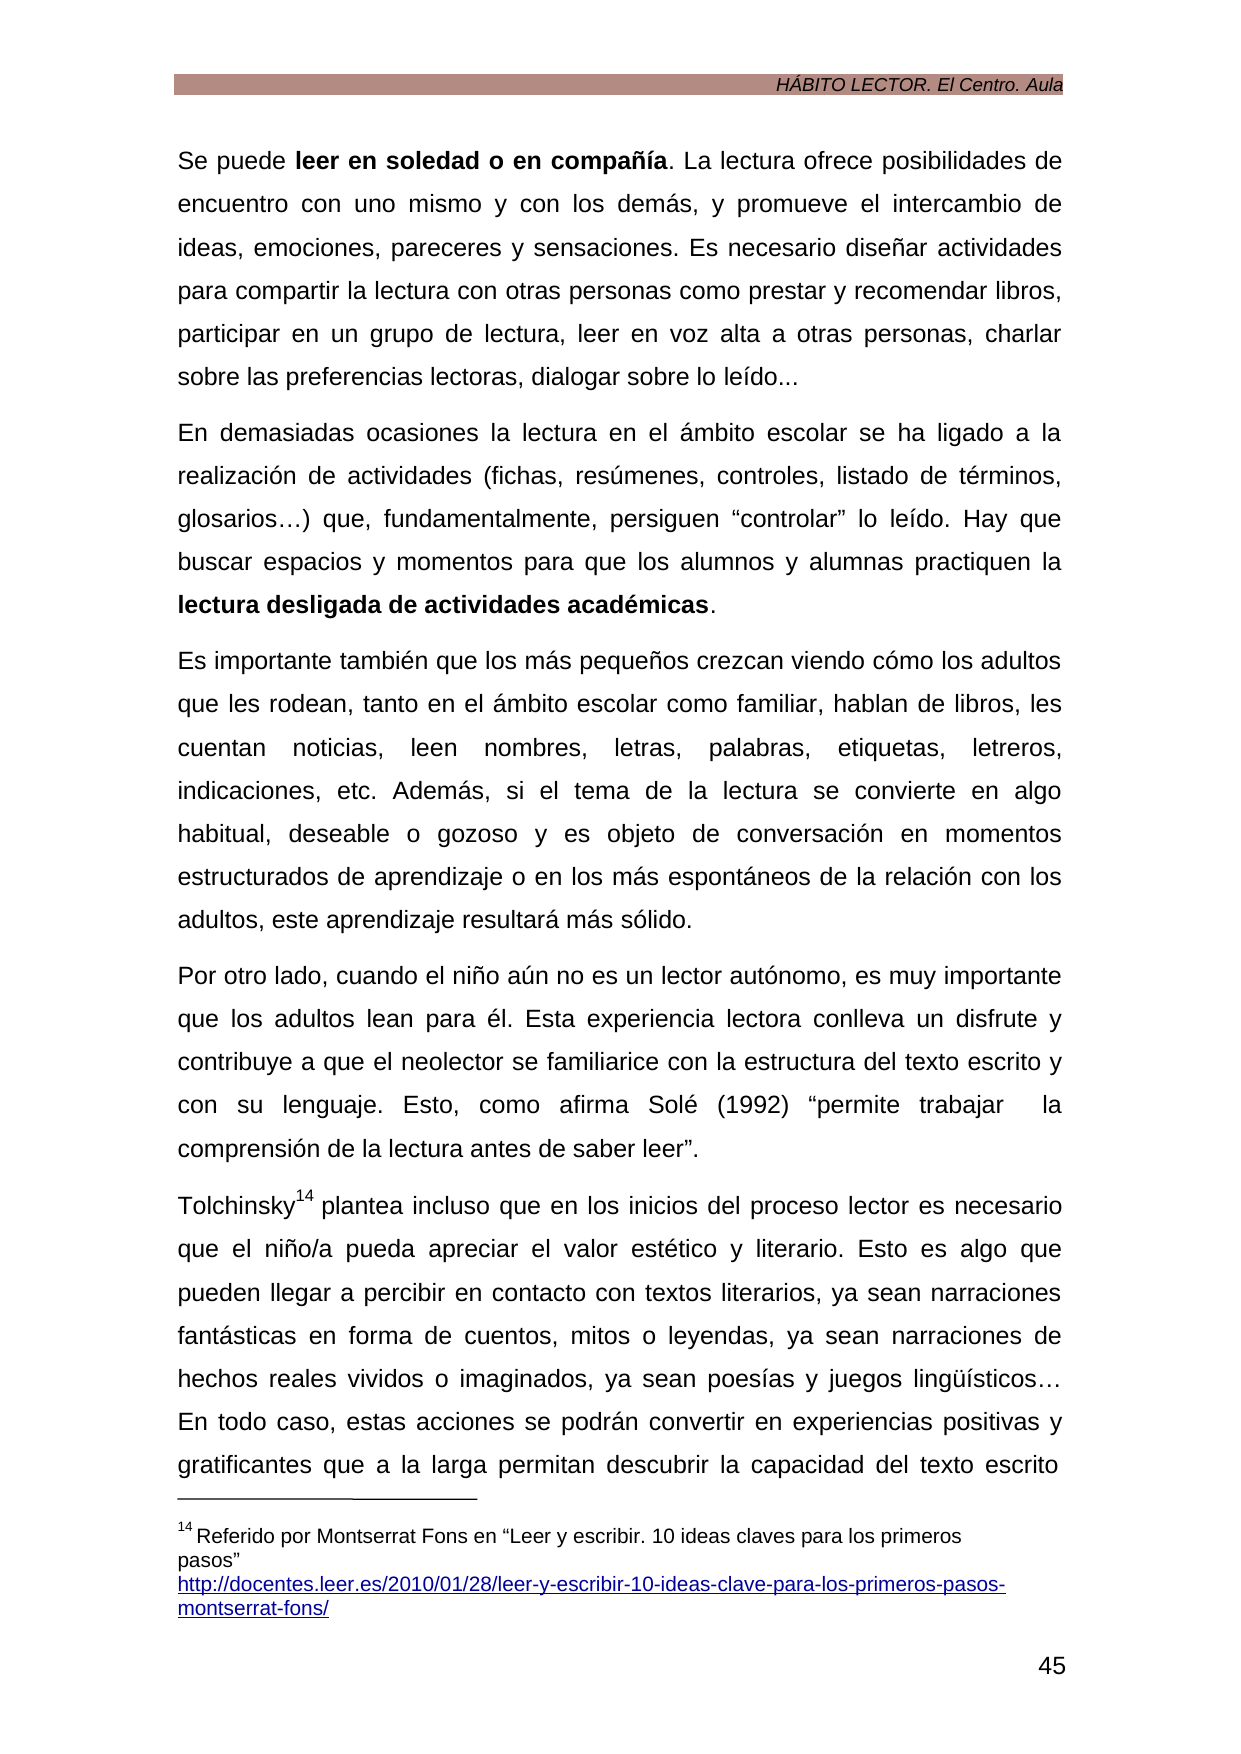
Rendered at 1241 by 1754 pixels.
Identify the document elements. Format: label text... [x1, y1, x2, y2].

text http://docentes.leer.es/2010/01/28/leer-y-escribir-10-ideas-clave-para-los-primeros-pasos- montserrat-fons/ [177, 1572, 1007, 1619]
text Se puede leer en soledad o en compañía. La lectura ofrece posibilidades de encuentro con uno mismo y con los demás, y promueve el intercambio de ideas, emociones, pareceres y sensaciones. Es necesario diseñar actividades para compartir la lectura con otras personas como prestar y recomendar libros, participar en un grupo de lectura, leer en voz alta a otras personas, charlar sobre las preferencias lectoras, dialogar sobre lo leído... [177, 146, 1063, 391]
text Por otro lado, cuando el niño aún no es un lector autónomo, es muy importante que los adultos lean para él. Esta experiencia lectora conlleva un disfrute y contribuye a que el neolector se familiarice con la estructura del texto escrito y con su lenguaje. Esto, como afirma Solé (1992) “permite trabajar la comprensión de la lectura antes de saber leer”. [177, 961, 1063, 1162]
text Tolchinsky14 plantea incluso que en los inicios del proceso lector es necesario que el niño/a pueda apreciar el valor estético y literario. Esto es algo que pueden llegar a percibir en contacto con textos literarios, ya sean narraciones fantásticas en forma de cuentos, mitos o leyendas, ya sean narraciones de hechos reales vividos o imaginados, ya sean poesías y juegos lingüísticos… En todo caso, estas acciones se podrán convertir en experiencias positivas y gratificantes que a la larga permitan descubrir la capacidad del texto escrito [177, 1186, 1063, 1479]
text Es importante también que los más pequeños crezcan viendo cómo los adultos que les rodean, tanto en el ámbito escolar como familiar, hablan de libros, les cuentan noticias, leen nombres, letras, palabras, etiquetas, letreros, indicaciones, etc. Además, si el tema de la lectura se convierte en algo habitual, deseable o gozoso y es objeto de conversación en momentos estructurados de aprendizaje o en los más espontáneos de la relación con los adultos, este aprendizaje resultará más sólido. [177, 646, 1063, 934]
text En demasiadas ocasiones la lectura en el ámbito escolar se ha ligado a la realización de actividades (fichas, resúmenes, controles, listado de términos, glosarios…) que, fundamentalmente, persiguen “controlar” lo leído. Hay que buscar espacios y momentos para que los alumnos y alumnas practiquen la lectura desligada de actividades académicas. [177, 418, 1063, 619]
text 14 Referido por Montserrat Fons en “Leer y escribir. 10 ideas claves para los primeros pasos” [177, 1497, 1011, 1572]
